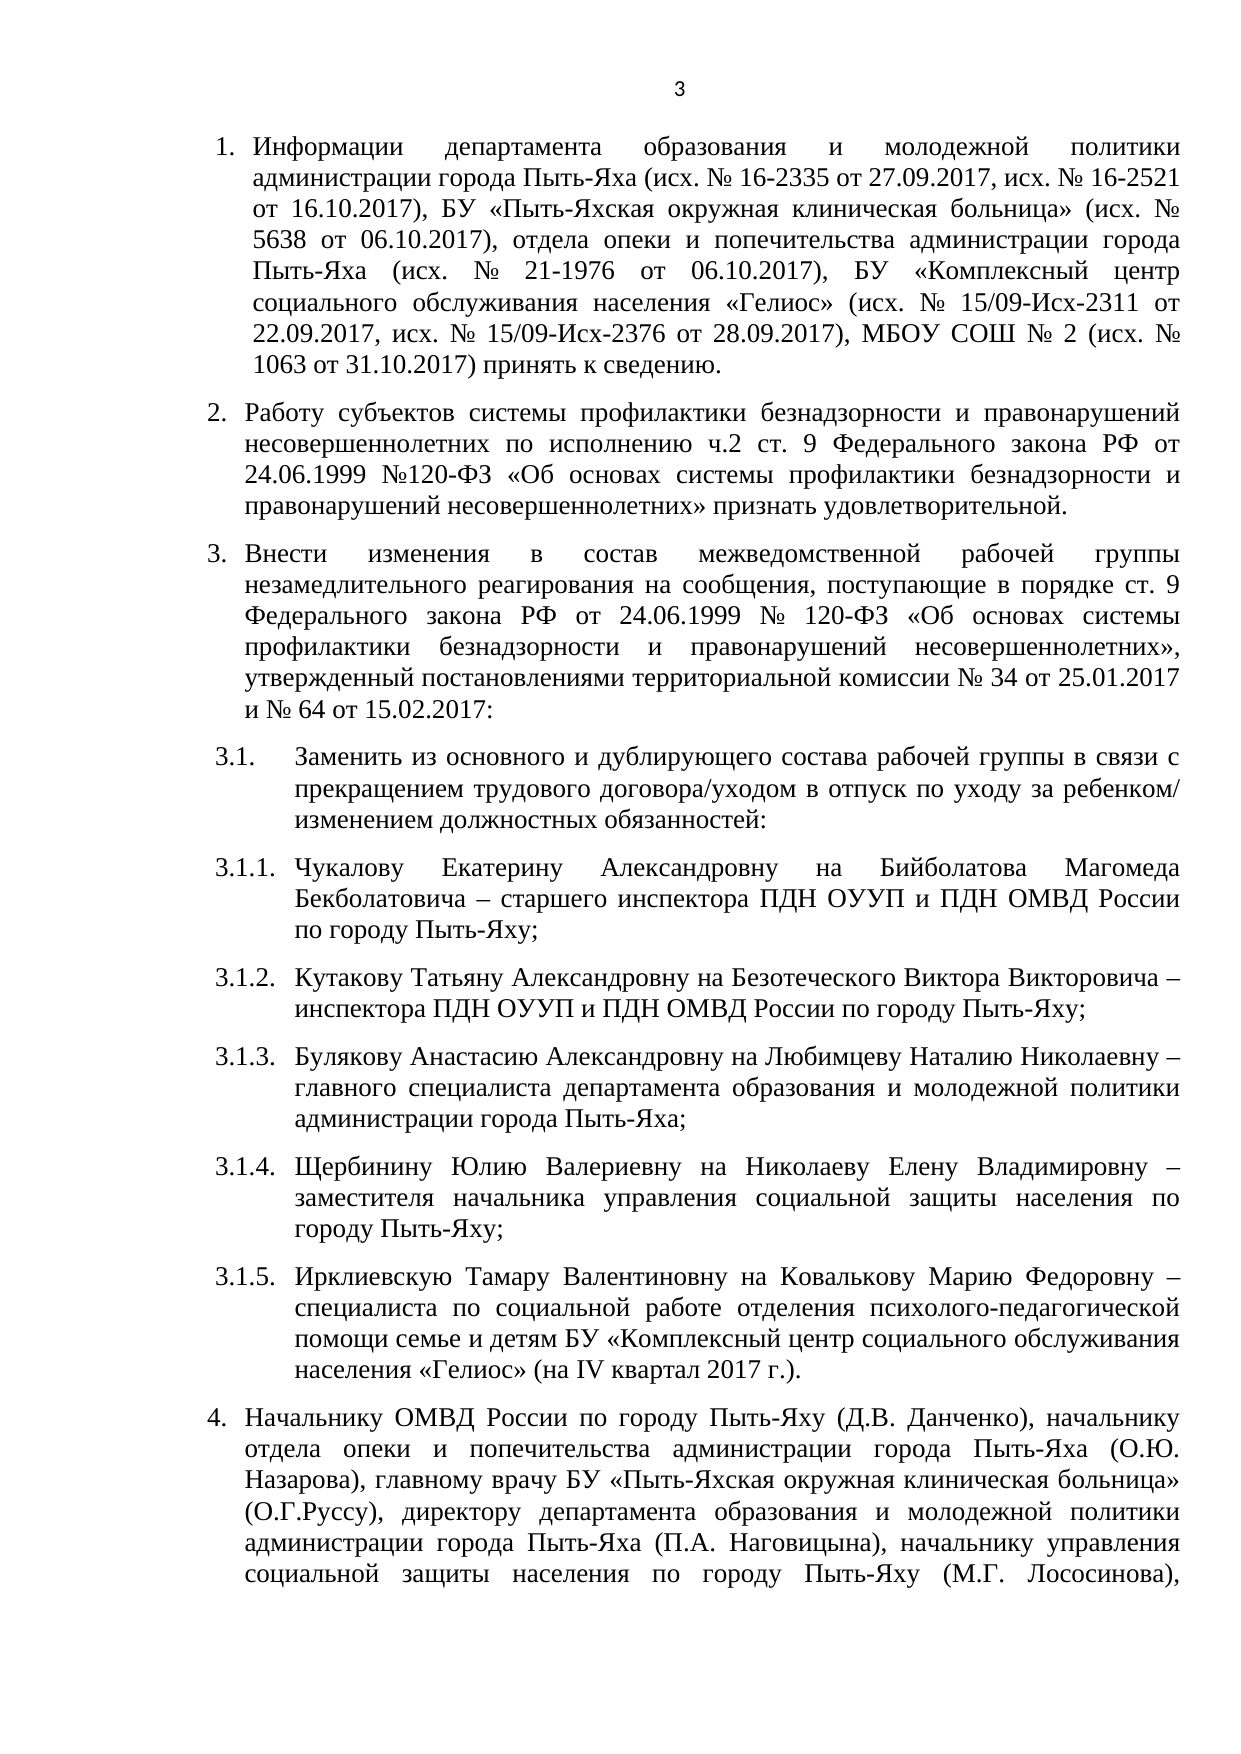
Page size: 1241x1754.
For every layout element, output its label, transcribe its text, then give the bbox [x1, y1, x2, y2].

list Ирклиевскую Тамару Валентиновну на Ковалькову Марию Федоровну – специалиста по социальной работе отделения психолого-педагогической помощи семье и детям БУ «Комплексный центр социального обслуживания населения «Гелиос» (на IV квартал 2017 г.). [215, 1260, 1181, 1384]
list Щербинину Юлию Валериевну на Николаеву Елену Владимировну – заместителя начальника управления социальной защиты населения по городу Пыть-Яху; [215, 1150, 1181, 1243]
list Работу субъектов системы профилактики безнадзорности и правонарушений несовершеннолетних по исполнению ч.2 ст. 9 Федерального закона РФ от 24.06.1999 №120-ФЗ «Об основах системы профилактики безнадзорности и правонарушений несовершеннолетних» признать удовлетворительной. [207, 396, 1181, 520]
list Заменить из основного и дублирующего состава рабочей группы в связи с прекращением трудового договора/уходом в отпуск по уходу за ребенком/ изменением должностных обязанностей: [215, 741, 1181, 834]
list Внести изменения в состав межведомственной рабочей группы незамедлительного реагирования на сообщения, поступающие в порядке ст. 9 Федерального закона РФ от 24.06.1999 № 120-ФЗ «Об основах системы профилактики безнадзорности и правонарушений несовершеннолетних», утвержденный постановлениями территориальной комиссии № 34 от 25.01.2017 и № 64 от 15.02.2017: [207, 537, 1181, 724]
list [207, 1401, 1181, 1588]
list Кутакову Татьяну Александровну на Безотеческого Виктора Викторовича –инспектора ПДН ОУУП и ПДН ОМВД России по городу Пыть-Яху; [215, 961, 1181, 1023]
list Чукалову Екатерину Александровну на Бийболатова Магомеда Бекболатовича – старшего инспектора ПДН ОУУП и ПДН ОМВД России по городу Пыть-Яху; [215, 851, 1181, 944]
list Булякову Анастасию Александровну на Любимцеву Наталию Николаевну – главного специалиста департамента образования и молодежной политики администрации города Пыть-Яха; [215, 1040, 1181, 1133]
list Информации департамента образования и молодежной политики администрации города Пыть-Яха (исх. № 16-2335 от 27.09.2017, исх. № 16-2521 от 16.10.2017), БУ «Пыть-Яхская окружная клиническая больница» (исх. № 5638 от 06.10.2017), отдела опеки и попечительства администрации города Пыть-Яха (исх. № 21-1976 от 06.10.2017), БУ «Комплексный центр социального обслуживания населения «Гелиос» (исх. № 15/09-Исх-2311 от 22.09.2017, исх. № 15/09-Исх-2376 от 28.09.2017), МБОУ СОШ № 2 (исх. № 1063 от 31.10.2017) принять к сведению. [215, 130, 1181, 379]
